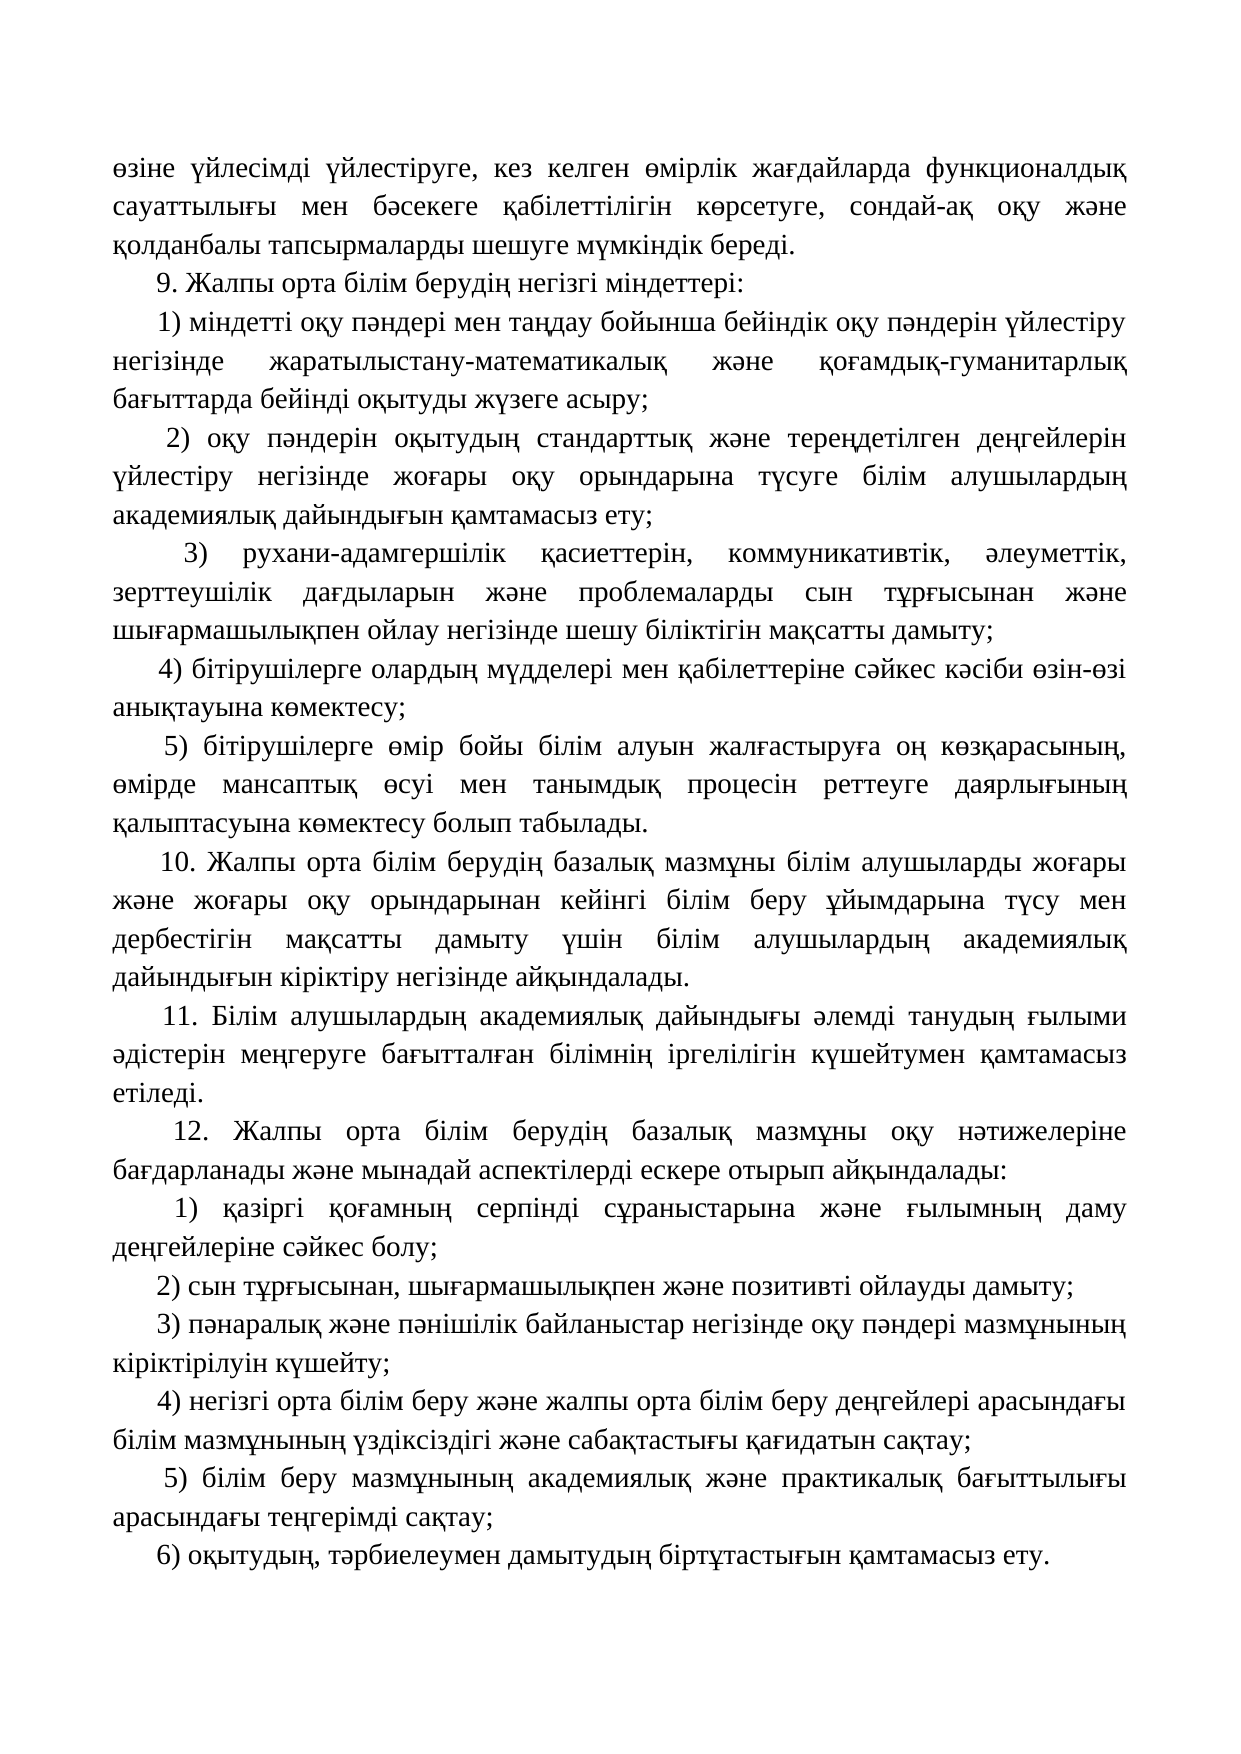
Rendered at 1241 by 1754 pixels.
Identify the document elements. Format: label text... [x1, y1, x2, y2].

text 1) қазіргі қоғамның серпінді сұраныстарына және ғылымның даму деңгейлеріне сәйкес болу; [112, 1191, 1128, 1263]
text 6) оқытудың, тәрбиелеумен дамытудың біртұтастығын қамтамасыз ету. [112, 1537, 1128, 1571]
text 2) оқу пәндерін оқытудың стандарттық және тереңдетілген деңгейлерін үйлестіру негізінде жоғары оқу орындарына түсуге білім алушылардың академиялық дайындығын қамтамасыз ету; [112, 420, 1128, 530]
text 4) негізгі орта білім беру және жалпы орта білім беру деңгейлері арасындағы білім мазмұнының үздіксіздігі және сабақтастығы қағидатын сақтау; [112, 1383, 1128, 1455]
text 10. Жалпы орта білім берудің базалық мазмұны білім алушыларды жоғары және жоғары оқу орындарынан кейінгі білім беру ұйымдарына түсу мен дербестігін мақсатты дамыту үшін білім алушылардың академиялық дайындығын кіріктіру негізінде айқындалады. [112, 844, 1128, 993]
text 3) пәнаралық және пәнішілік байланыстар негізінде оқу пәндері мазмұнының кіріктірілуін күшейту; [112, 1306, 1128, 1378]
text 3) рухани-адамгершілік қасиеттерін, коммуникативтік, әлеуметтік, зерттеушілік дағдыларын және проблемаларды сын тұрғысынан және шығармашылықпен ойлау негізінде шешу біліктігін мақсатты дамыту; [112, 535, 1128, 646]
text 1) міндетті оқу пәндері мен таңдау бойынша бейіндік оқу пәндерін үйлестіру негізінде жаратылыстану-математикалық және қоғамдық-гуманитарлық бағыттарда бейінді оқытуды жүзеге асыру; [112, 304, 1128, 415]
text 5) бітірушілерге өмір бойы білім алуын жалғастыруға оң көзқарасының, өмірде мансаптық өсуі мен танымдық процесін реттеуге даярлығының қалыптасуына көмектесу болып табылады. [112, 728, 1128, 839]
text 12. Жалпы орта білім берудің базалық мазмұны оқу нәтижелеріне бағдарланады және мынадай аспектілерді ескере отырып айқындалады: [112, 1113, 1128, 1186]
text 11. Білім алушылардың академиялық дайындығы әлемді танудың ғылыми әдістерін меңгеруге бағытталған білімнің іргелілігін күшейтумен қамтамасыз етіледі. [112, 998, 1128, 1108]
text 9. Жалпы орта білім берудің негізгі міндеттері: [112, 266, 1128, 299]
text 2) сын тұрғысынан, шығармашылықпен және позитивті ойлауды дамыту; [112, 1268, 1128, 1301]
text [112, 150, 1128, 261]
text 4) бітірушілерге олардың мүдделері мен қабілеттеріне сәйкес кәсіби өзін-өзі анықтауына көмектесу; [112, 651, 1128, 723]
text 5) білім беру мазмұнының академиялық және практикалық бағыттылығы арасындағы теңгерімді сақтау; [112, 1460, 1128, 1532]
